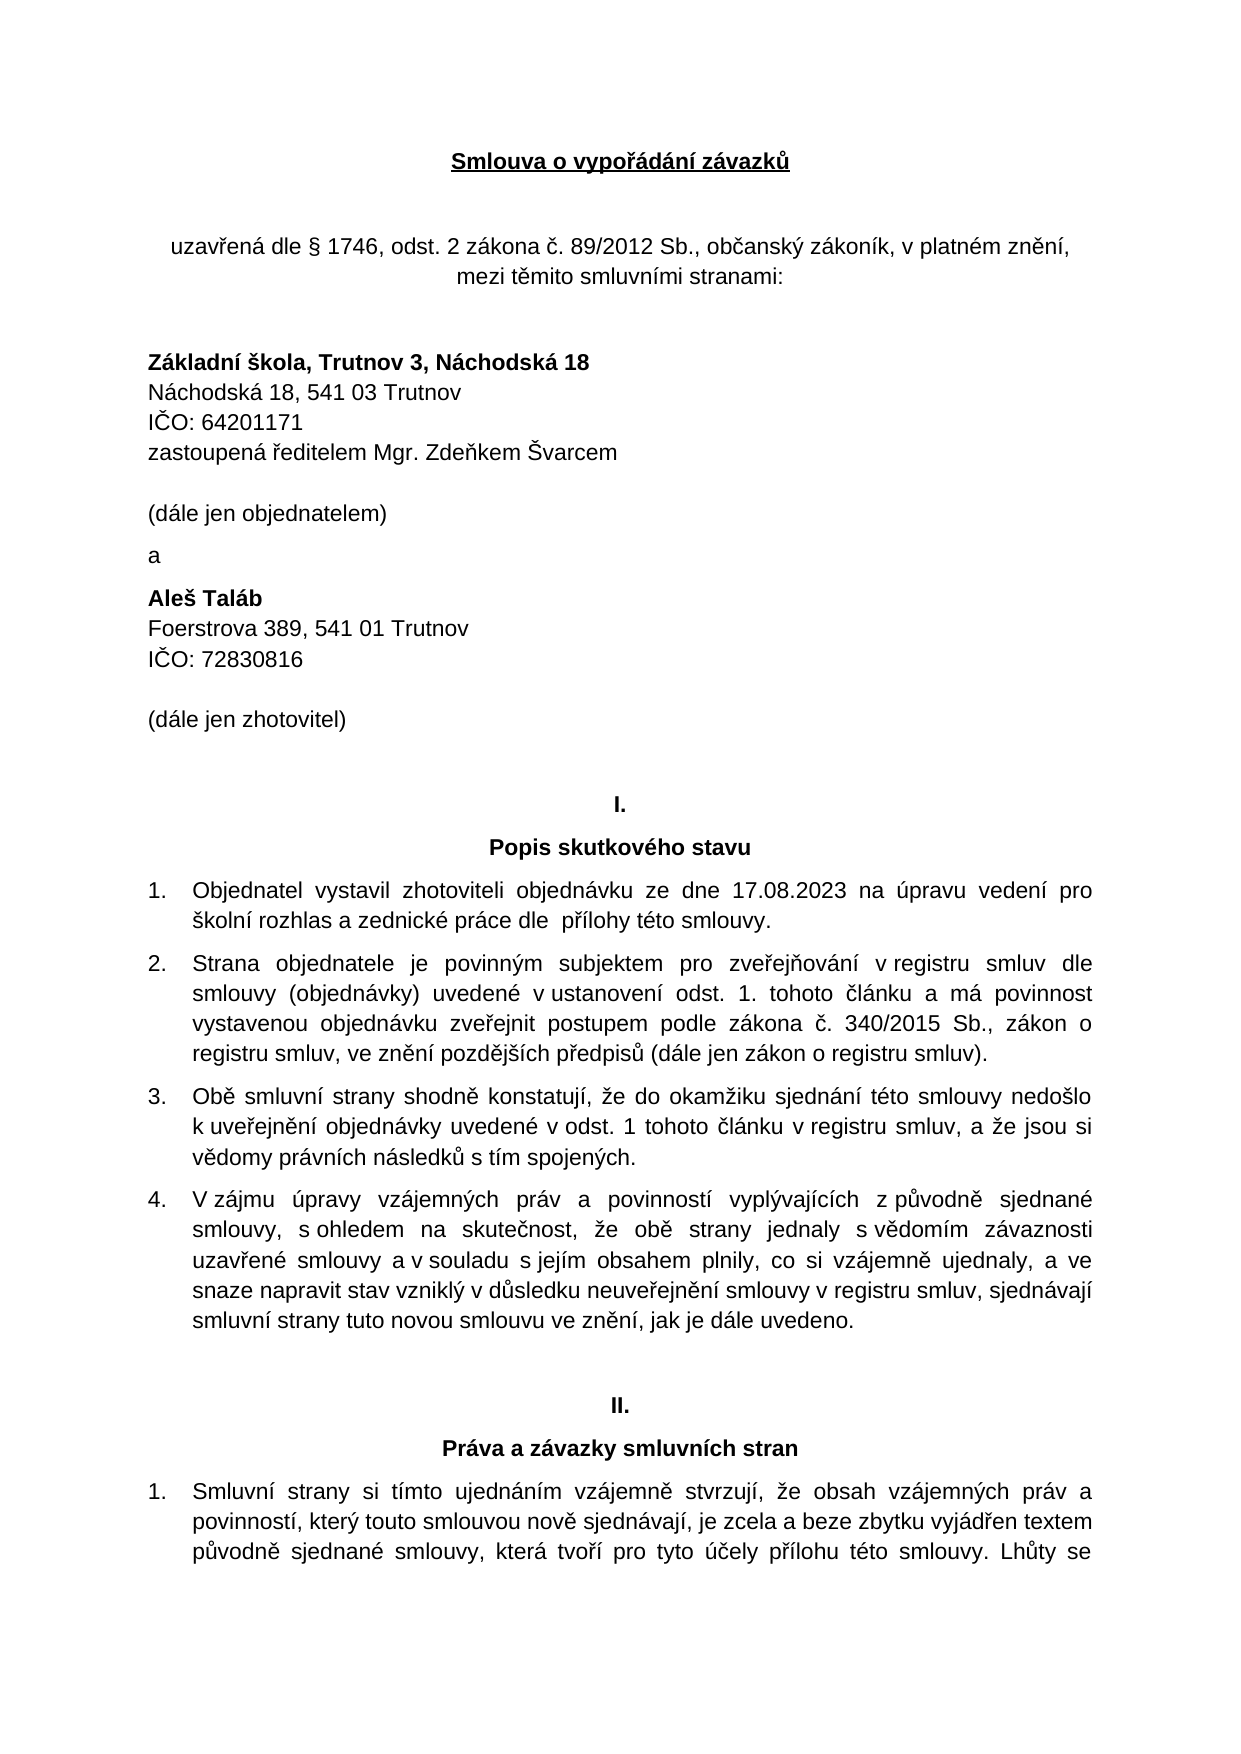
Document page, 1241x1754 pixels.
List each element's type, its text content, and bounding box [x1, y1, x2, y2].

text uzavřená dle § 1746, odst. 2 zákona č. 89/2012 Sb., občanský zákoník, v platném znění, mezi těmito smluvními stranami: [148, 233, 1093, 289]
list Základní škola, Trutnov 3, Náchodská 18 Náchodská 18, 541 03 Trutnov IČO: 64201171 zastoupená ředitelem Mgr. Zdeňkem Švarcem (dále jen objednatelem) [148, 349, 1093, 526]
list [148, 1478, 1093, 1564]
title Smlouva o vypořádání závazků [148, 148, 1093, 174]
text I. [148, 791, 1093, 818]
list Aleš Taláb Foerstrova 389, 541 01 Trutnov IČO: 72830816 (dále jen zhotovitel) [148, 585, 1093, 732]
list Obě smluvní strany shodně konstatují, že do okamžiku sjednání této smlouvy nedošlo k uveřejnění objednávky uvedené v odst. 1 tohoto článku v registru smluv, a že jsou si vědomy právních následků s tím spojených. [148, 1083, 1093, 1170]
list a [148, 542, 1093, 569]
text Práva a závazky smluvních stran [148, 1435, 1093, 1461]
list Strana objednatele je povinným subjektem pro zveřejňování v registru smluv dle smlouvy (objednávky) uvedené v ustanovení odst. 1. tohoto článku a má povinnost vystavenou objednávku zveřejnit postupem podle zákona č. 340/2015 Sb., zákon o registru smluv, ve znění pozdějších předpisů (dále jen zákon o registru smluv). [148, 950, 1093, 1067]
list V zájmu úpravy vzájemných práv a povinností vyplývajících z původně sjednané smlouvy, s ohledem na skutečnost, že obě strany jednaly s vědomím závaznosti uzavřené smlouvy a v souladu s jejím obsahem plnily, co si vzájemně ujednaly, a ve snaze napravit stav vzniklý v důsledku neuveřejnění smlouvy v registru smluv, sjednávají smluvní strany tuto novou smlouvu ve znění, jak je dále uvedeno. [148, 1186, 1093, 1333]
text II. [148, 1392, 1093, 1419]
list Objednatel vystavil zhotoviteli objednávku ze dne 17.08.2023 na úpravu vedení pro školní rozhlas a zednické práce dle přílohy této smlouvy. [148, 877, 1093, 933]
text Popis skutkového stavu [148, 834, 1093, 860]
